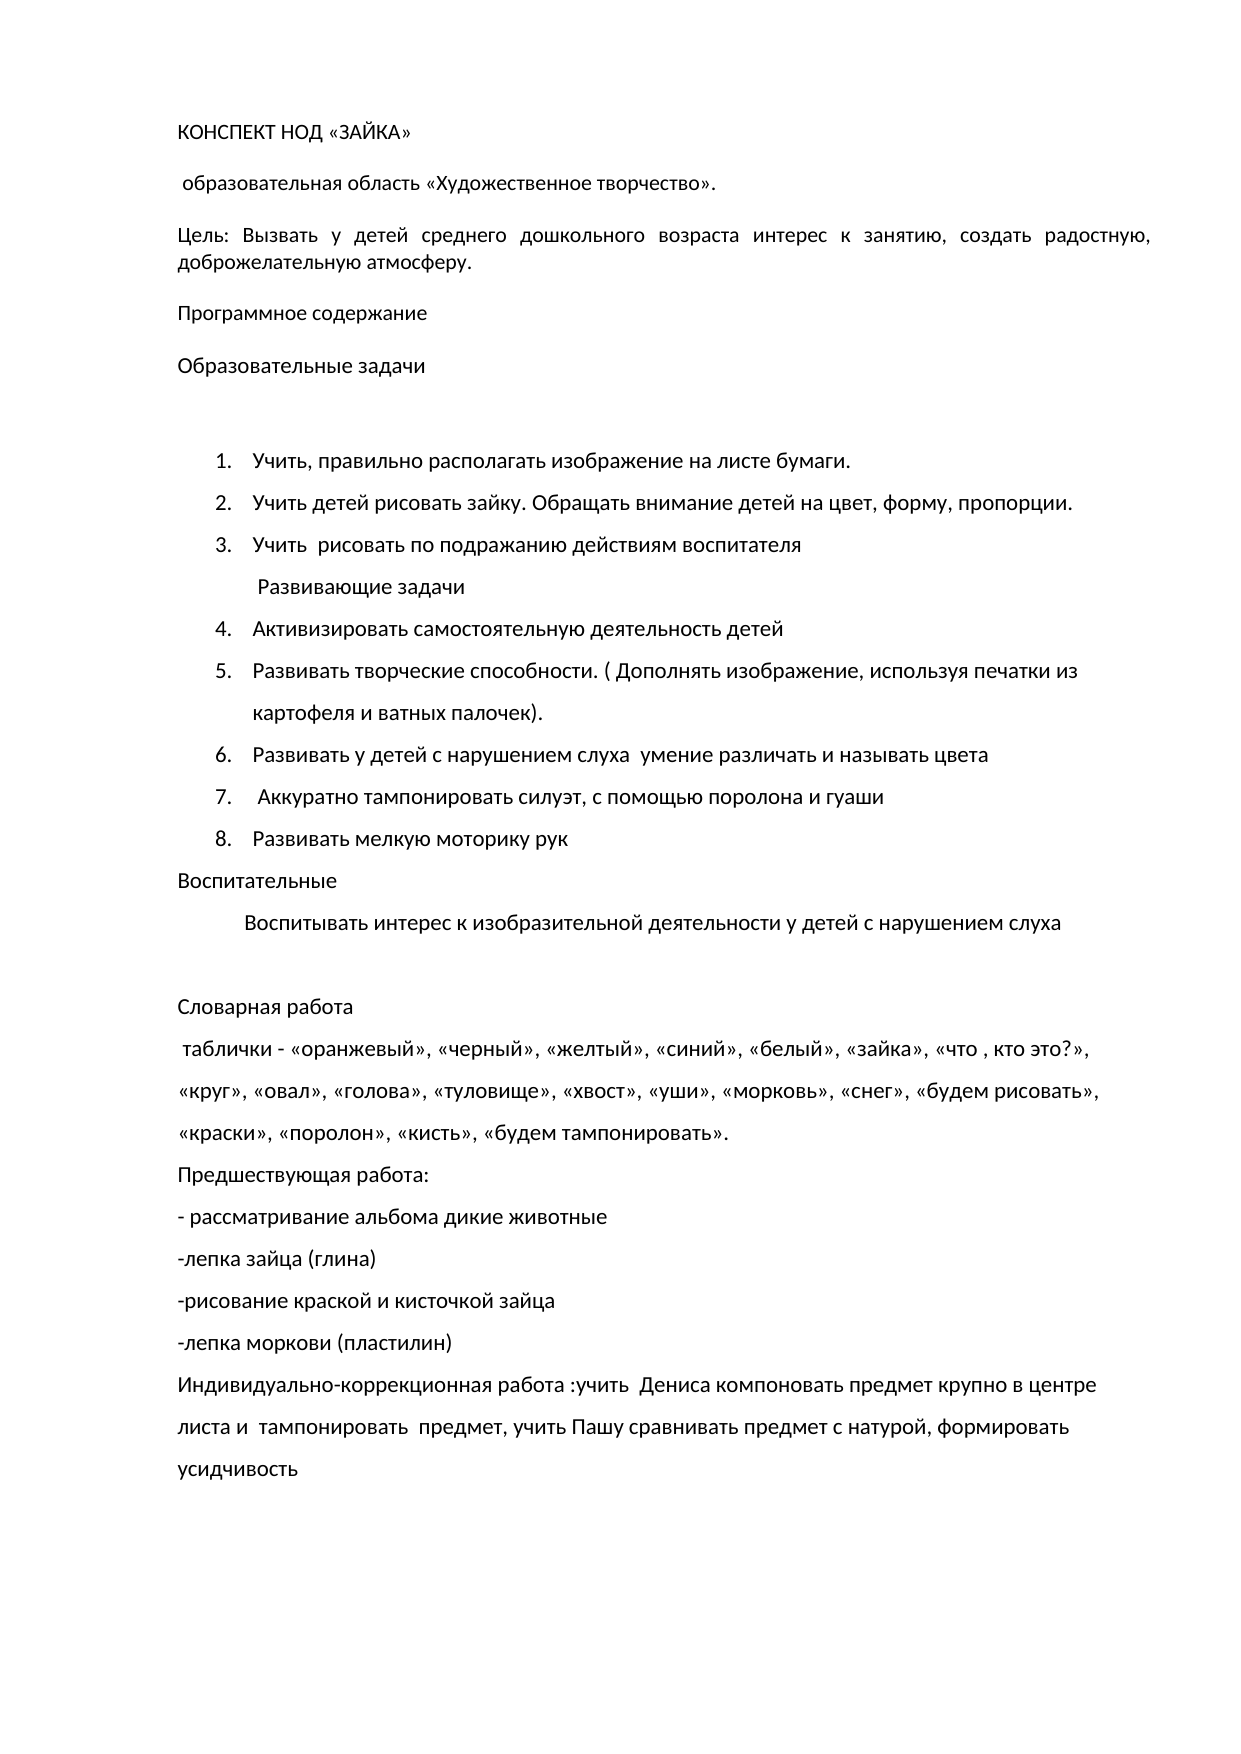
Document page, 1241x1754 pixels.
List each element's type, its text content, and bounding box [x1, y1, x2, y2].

text КОНСПЕКТ НОД «ЗАЙКА» [177, 118, 1152, 145]
text Цель: Вызвать у детей среднего дошкольного возраста интерес к занятию, создать радостную, доброжелательную атмосферу. [177, 221, 1152, 274]
text Индивидуально-коррекционная работа :учить Дениса компоновать предмет крупно в центре листа и тампонировать предмет, учить Пашу сравнивать предмет с натурой, формировать усидчивость [177, 1370, 1152, 1482]
list Аккуратно тампонировать силуэт, с помощью поролона и гуаши [215, 782, 1152, 810]
list Развивающие задачи [252, 572, 1152, 600]
text Программное содержание [177, 299, 1152, 326]
text таблички - «оранжевый», «черный», «желтый», «синий», «белый», «зайка», «что , кто это?», «круг», «овал», «голова», «туловище», «хвост», «уши», «морковь», «снег», «будем рисовать», «краски», «поролон», «кисть», «будем тампонировать». [177, 1034, 1152, 1146]
list Развивать у детей с нарушением слуха умение различать и называть цвета [215, 740, 1152, 768]
text -лепка зайца (глина) [177, 1244, 1152, 1272]
text - рассматривание альбома дикие животные [177, 1202, 1152, 1230]
text Воспитывать интерес к изобразительной деятельности у детей с нарушением слуха [177, 908, 1152, 936]
text Воспитательные [177, 866, 1152, 894]
text Словарная работа [177, 992, 1152, 1020]
list Развивать творческие способности. ( Дополнять изображение, используя печатки из картофеля и ватных палочек). [215, 656, 1152, 726]
text -лепка моркови (пластилин) [177, 1328, 1152, 1356]
list Учить, правильно располагать изображение на листе бумаги. [215, 446, 1152, 474]
text Предшествующая работа: [177, 1160, 1152, 1188]
list Развивать мелкую моторику рук [215, 824, 1152, 852]
text образовательная область «Художественное творчество». [177, 169, 1152, 196]
list Учить детей рисовать зайку. Обращать внимание детей на цвет, форму, пропорции. [215, 488, 1152, 516]
text Образовательные задачи [177, 351, 1152, 379]
text -рисование краской и кисточкой зайца [177, 1286, 1152, 1314]
list Активизировать самостоятельную деятельность детей [215, 614, 1152, 642]
list Учить рисовать по подражанию действиям воспитателя [215, 530, 1152, 558]
